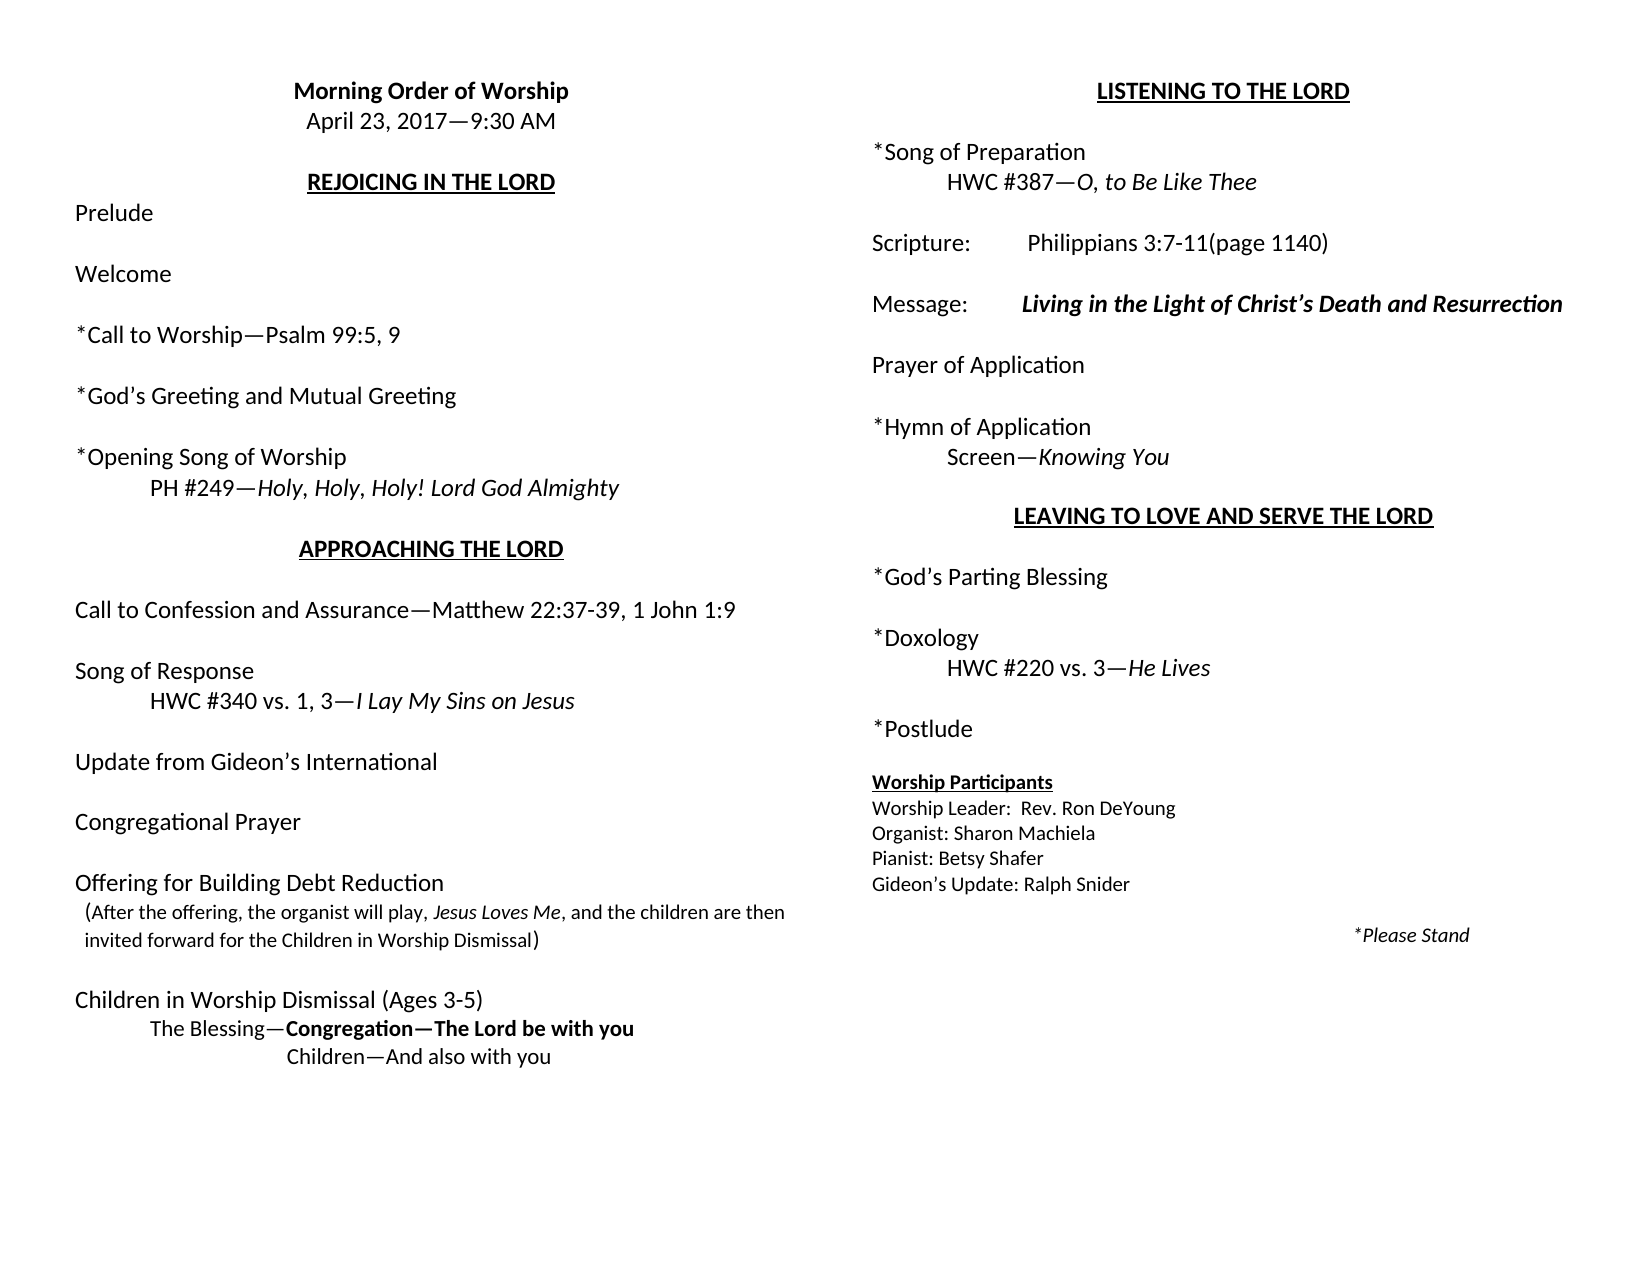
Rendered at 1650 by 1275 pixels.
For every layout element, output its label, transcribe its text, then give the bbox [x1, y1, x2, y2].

text Update from Gideon’s International [75, 746, 787, 777]
text *Call to Worship—Psalm 99:5, 9 [75, 319, 787, 350]
text Call to Confession and Assurance—Matthew 22:37-39, 1 John 1:9 [75, 594, 787, 624]
text Welcome [75, 258, 787, 289]
text *Doxology [872, 622, 1575, 652]
text Offering for Building Debt Reduction [75, 867, 787, 897]
text Screen—Knowing You [872, 441, 1575, 472]
text Children in Worship Dismissal (Ages 3-5) [75, 984, 787, 1014]
text Scripture: Philippians 3:7-11(page 1140) [872, 228, 1575, 258]
subtitle Worship Participants [872, 769, 1575, 795]
text *Please Stand [1172, 922, 1575, 947]
text Message: Living in the Light of Christ’s Death and Resurrection [872, 289, 1575, 319]
text *Song of Preparation [872, 136, 1575, 167]
text Congregational Prayer [75, 806, 787, 836]
text (After the offering, the organist will play, Jesus Loves Me, and the children are then invited forward for the Children in Worship Dismissal) [84, 897, 787, 953]
subtitle APPROACHING THE LORD [75, 533, 787, 563]
text LISTENING TO THE LORD [872, 75, 1575, 106]
text LEAVING TO LOVE AND SERVE THE LORD [872, 500, 1575, 530]
text Children—And also with you [75, 1042, 787, 1070]
text Pianist: Betsy Shafer [872, 846, 1575, 871]
text Gideon’s Update: Ralph Snider [872, 871, 1575, 896]
text *Hymn of Application [872, 411, 1575, 441]
text HWC #340 vs. 1, 3—I Lay My Sins on Jesus [75, 685, 787, 716]
text *Postlude [872, 713, 1575, 744]
text Prelude [75, 197, 787, 228]
text *God’s Greeting and Mutual Greeting [75, 380, 787, 411]
text Prayer of Application [872, 350, 1575, 380]
text HWC #220 vs. 3—He Lives [872, 652, 1575, 683]
text PH #249—Holy, Holy, Holy! Lord God Almighty [75, 472, 787, 502]
text Morning Order of Worship [75, 75, 787, 106]
text Worship Leader: Rev. Ron DeYoung [872, 795, 1575, 820]
text *Opening Song of Worship [75, 441, 787, 472]
text April 23, 2017—9:30 AM [75, 106, 787, 136]
subtitle REJOICING IN THE LORD [75, 167, 787, 197]
text Song of Response [75, 655, 787, 685]
text Organist: Sharon Machiela [872, 820, 1575, 846]
text *God’s Parting Blessing [872, 561, 1575, 591]
text HWC #387—O, to Be Like Thee [872, 167, 1575, 197]
text The Blessing—Congregation—The Lord be with you [75, 1014, 787, 1042]
